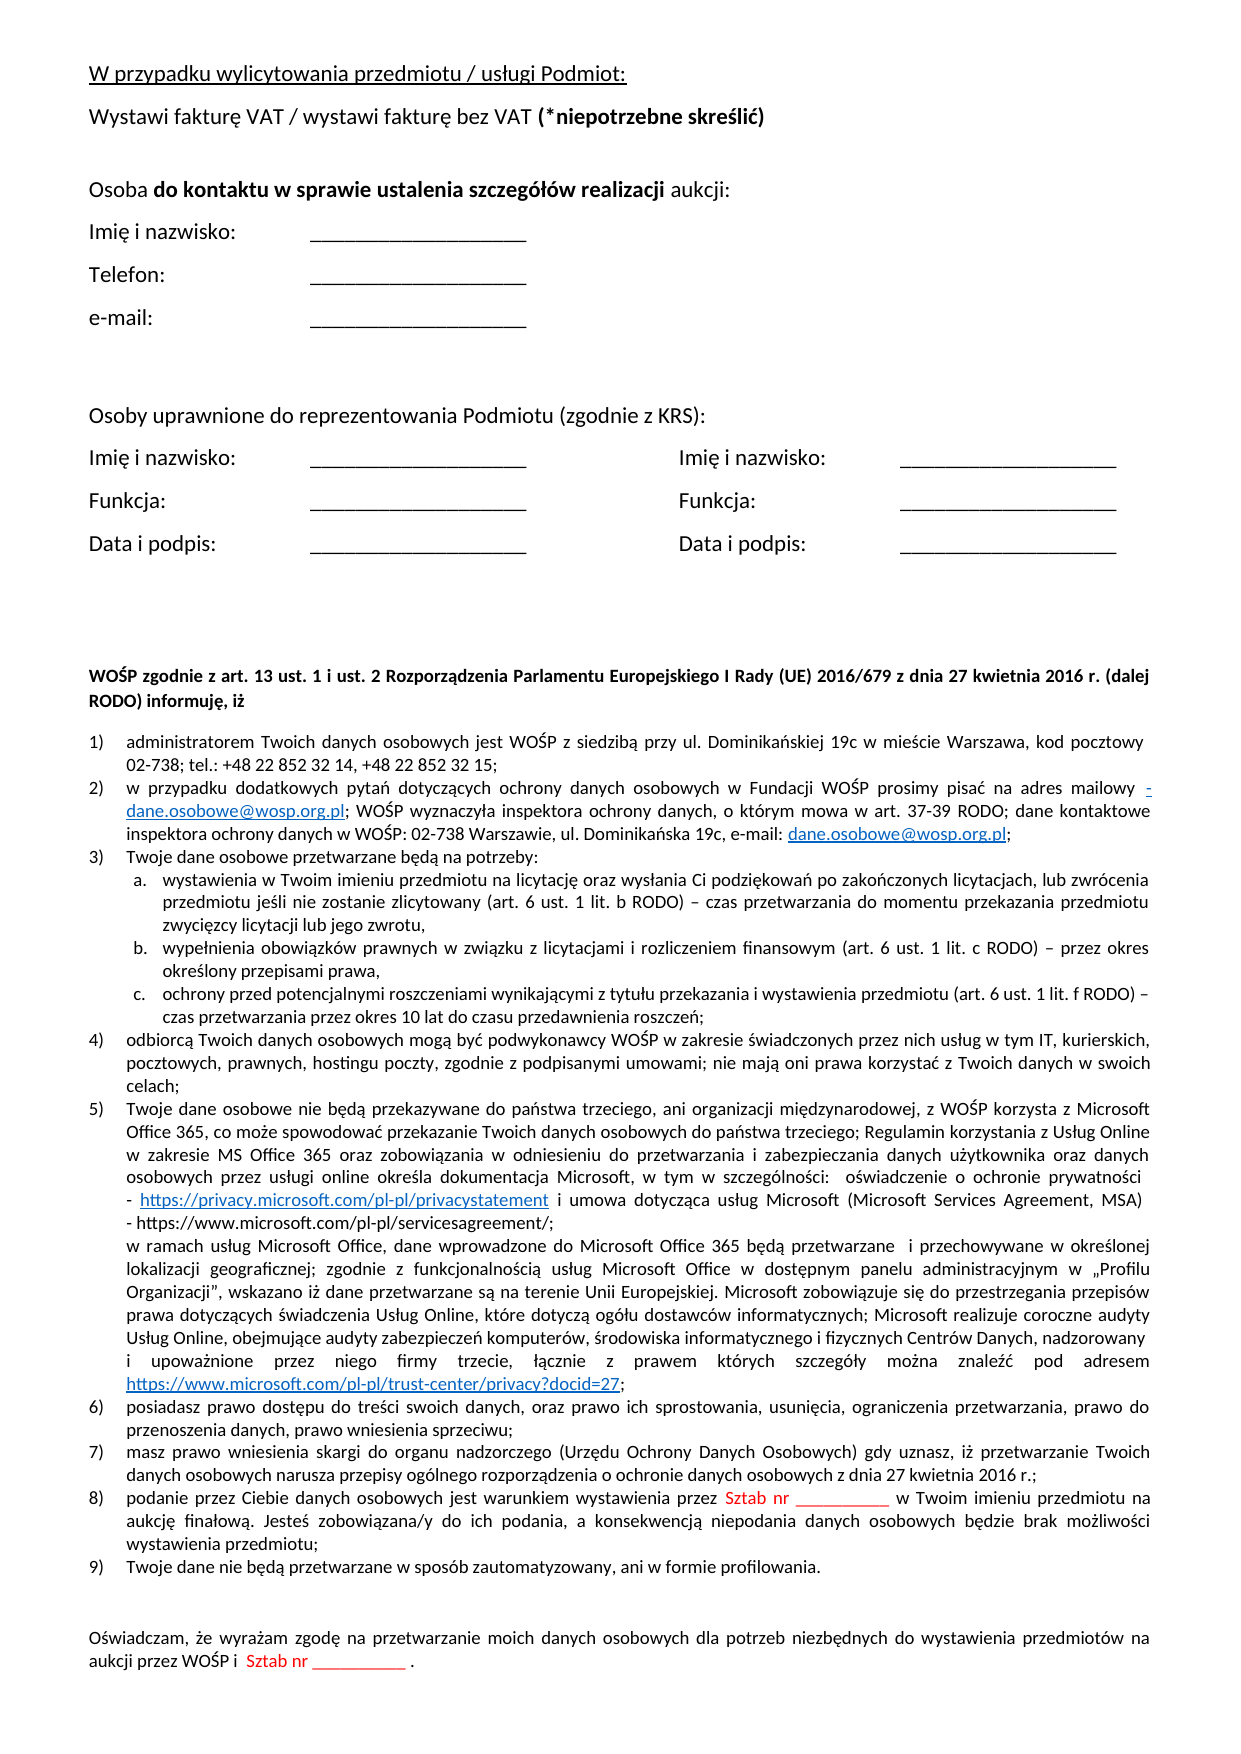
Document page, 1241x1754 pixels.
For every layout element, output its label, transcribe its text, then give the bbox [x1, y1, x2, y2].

list administratorem Twoich danych osobowych jest WOŚP z siedzibą przy ul. Dominikańskiej 19c w mieście Warszawa, kod pocztowy 02-738; tel.: +48 22 852 32 14, +48 22 852 32 15; [89, 730, 1152, 776]
text Data i podpis: ___________________ Data i podpis: ___________________ [89, 529, 1152, 557]
text Osoba do kontaktu w sprawie ustalenia szczegółów realizacji aukcji: [89, 175, 1152, 203]
list podanie przez Ciebie danych osobowych jest warunkiem wystawienia przez Sztab nr __________ w Twoim imieniu przedmiotu na aukcję finałową. Jesteś zobowiązana/y do ich podania, a konsekwencją niepodania danych osobowych będzie brak możliwości wystawienia przedmiotu; [89, 1487, 1152, 1555]
text Osoby uprawnione do reprezentowania Podmiotu (zgodnie z KRS): [89, 401, 1152, 429]
list w przypadku dodatkowych pytań dotyczących ochrony danych osobowych w Fundacji WOŚP prosimy pisać na adres mailowy -dane.osobowe@wosp.org.pl; WOŚP wyznaczyła inspektora ochrony danych, o którym mowa w art. 37-39 RODO; dane kontaktowe inspektora ochrony danych w WOŚP: 02-738 Warszawie, ul. Dominikańska 19c, e-mail: dane.osobowe@wosp.org.pl; [89, 776, 1152, 845]
text Funkcja: ___________________ Funkcja: ___________________ [89, 486, 1152, 514]
text W przypadku wylicytowania przedmiotu / usługi Podmiot: [89, 59, 1152, 87]
list posiadasz prawo dostępu do treści swoich danych, oraz prawo ich sprostowania, usunięcia, ograniczenia przetwarzania, prawo do przenoszenia danych, prawo wniesienia sprzeciwu; [89, 1395, 1152, 1441]
list masz prawo wniesienia skargi do organu nadzorczego (Urzędu Ochrony Danych Osobowych) gdy uznasz, iż przetwarzanie Twoich danych osobowych narusza przepisy ogólnego rozporządzenia o ochronie danych osobowych z dnia 27 kwietnia 2016 r.; [89, 1441, 1152, 1487]
list w ramach usług Microsoft Office, dane wprowadzone do Microsoft Office 365 będą przetwarzane i przechowywane w określonej lokalizacji geograficznej; zgodnie z funkcjonalnością usług Microsoft Office w dostępnym panelu administracyjnym w „Profilu Organizacji”, wskazano iż dane przetwarzane są na terenie Unii Europejskiej. Microsoft zobowiązuje się do przestrzegania przepisów prawa dotyczących świadczenia Usług Online, które dotyczą ogółu dostawców informatycznych; Microsoft realizuje coroczne audyty Usług Online, obejmujące audyty zabezpieczeń komputerów, środowiska informatycznego i fizycznych Centrów Danych, nadzorowany i upoważnione przez niego firmy trzecie, łącznie z prawem których szczegóły można znaleźć pod adresem https://www.microsoft.com/pl-pl/trust-center/privacy?docid=27; [126, 1234, 1152, 1395]
list Twoje dane nie będą przetwarzane w sposób zautomatyzowany, ani w formie profilowania. [89, 1555, 1152, 1578]
list Twoje dane osobowe przetwarzane będą na potrzeby: [89, 845, 1152, 868]
text e-mail: ___________________ [89, 303, 1152, 331]
list ochrony przed potencjalnymi roszczeniami wynikającymi z tytułu przekazania i wystawienia przedmiotu (art. 6 ust. 1 lit. f RODO) – czas przetwarzania przez okres 10 lat do czasu przedawnienia roszczeń; [133, 982, 1152, 1028]
list wypełnienia obowiązków prawnych w związku z licytacjami i rozliczeniem finansowym (art. 6 ust. 1 lit. c RODO) – przez okres określony przepisami prawa, [133, 937, 1152, 982]
list wystawienia w Twoim imieniu przedmiotu na licytację oraz wysłania Ci podziękowań po zakończonych licytacjach, lub zwrócenia przedmiotu jeśli nie zostanie zlicytowany (art. 6 ust. 1 lit. b RODO) – czas przetwarzania do momentu przekazania przedmiotu zwycięzcy licytacji lub jego zwrotu, [133, 868, 1152, 937]
text Oświadczam, że wyrażam zgodę na przetwarzanie moich danych osobowych dla potrzeb niezbędnych do wystawienia przedmiotów na aukcji przez WOŚP i Sztab nr __________ . [89, 1626, 1152, 1672]
text Imię i nazwisko: ___________________ Imię i nazwisko: ___________________ [89, 443, 1152, 471]
text Telefon: ___________________ [89, 260, 1152, 288]
text Imię i nazwisko: ___________________ [89, 217, 1152, 245]
list Twoje dane osobowe nie będą przekazywane do państwa trzeciego, ani organizacji międzynarodowej, z WOŚP korzysta z Microsoft Office 365, co może spowodować przekazanie Twoich danych osobowych do państwa trzeciego; Regulamin korzystania z Usług Online w zakresie MS Office 365 oraz zobowiązania w odniesieniu do przetwarzania i zabezpieczania danych użytkownika oraz danych osobowych przez usługi online określa dokumentacja Microsoft, w tym w szczególności: oświadczenie o ochronie prywatności - https://privacy.microsoft.com/pl-pl/privacystatement i umowa dotycząca usług Microsoft (Microsoft Services Agreement, MSA) - https://www.microsoft.com/pl-pl/servicesagreement/; [89, 1097, 1152, 1234]
text Wystawi fakturę VAT / wystawi fakturę bez VAT (*niepotrzebne skreślić) [89, 102, 1152, 130]
list odbiorcą Twoich danych osobowych mogą być podwykonawcy WOŚP w zakresie świadczonych przez nich usług w tym IT, kurierskich, pocztowych, prawnych, hostingu poczty, zgodnie z podpisanymi umowami; nie mają oni prawa korzystać z Twoich danych w swoich celach; [89, 1028, 1152, 1097]
text WOŚP zgodnie z art. 13 ust. 1 i ust. 2 Rozporządzenia Parlamentu Europejskiego I Rady (UE) 2016/679 z dnia 27 kwietnia 2016 r. (dalej RODO) informuję, iż [89, 664, 1152, 712]
